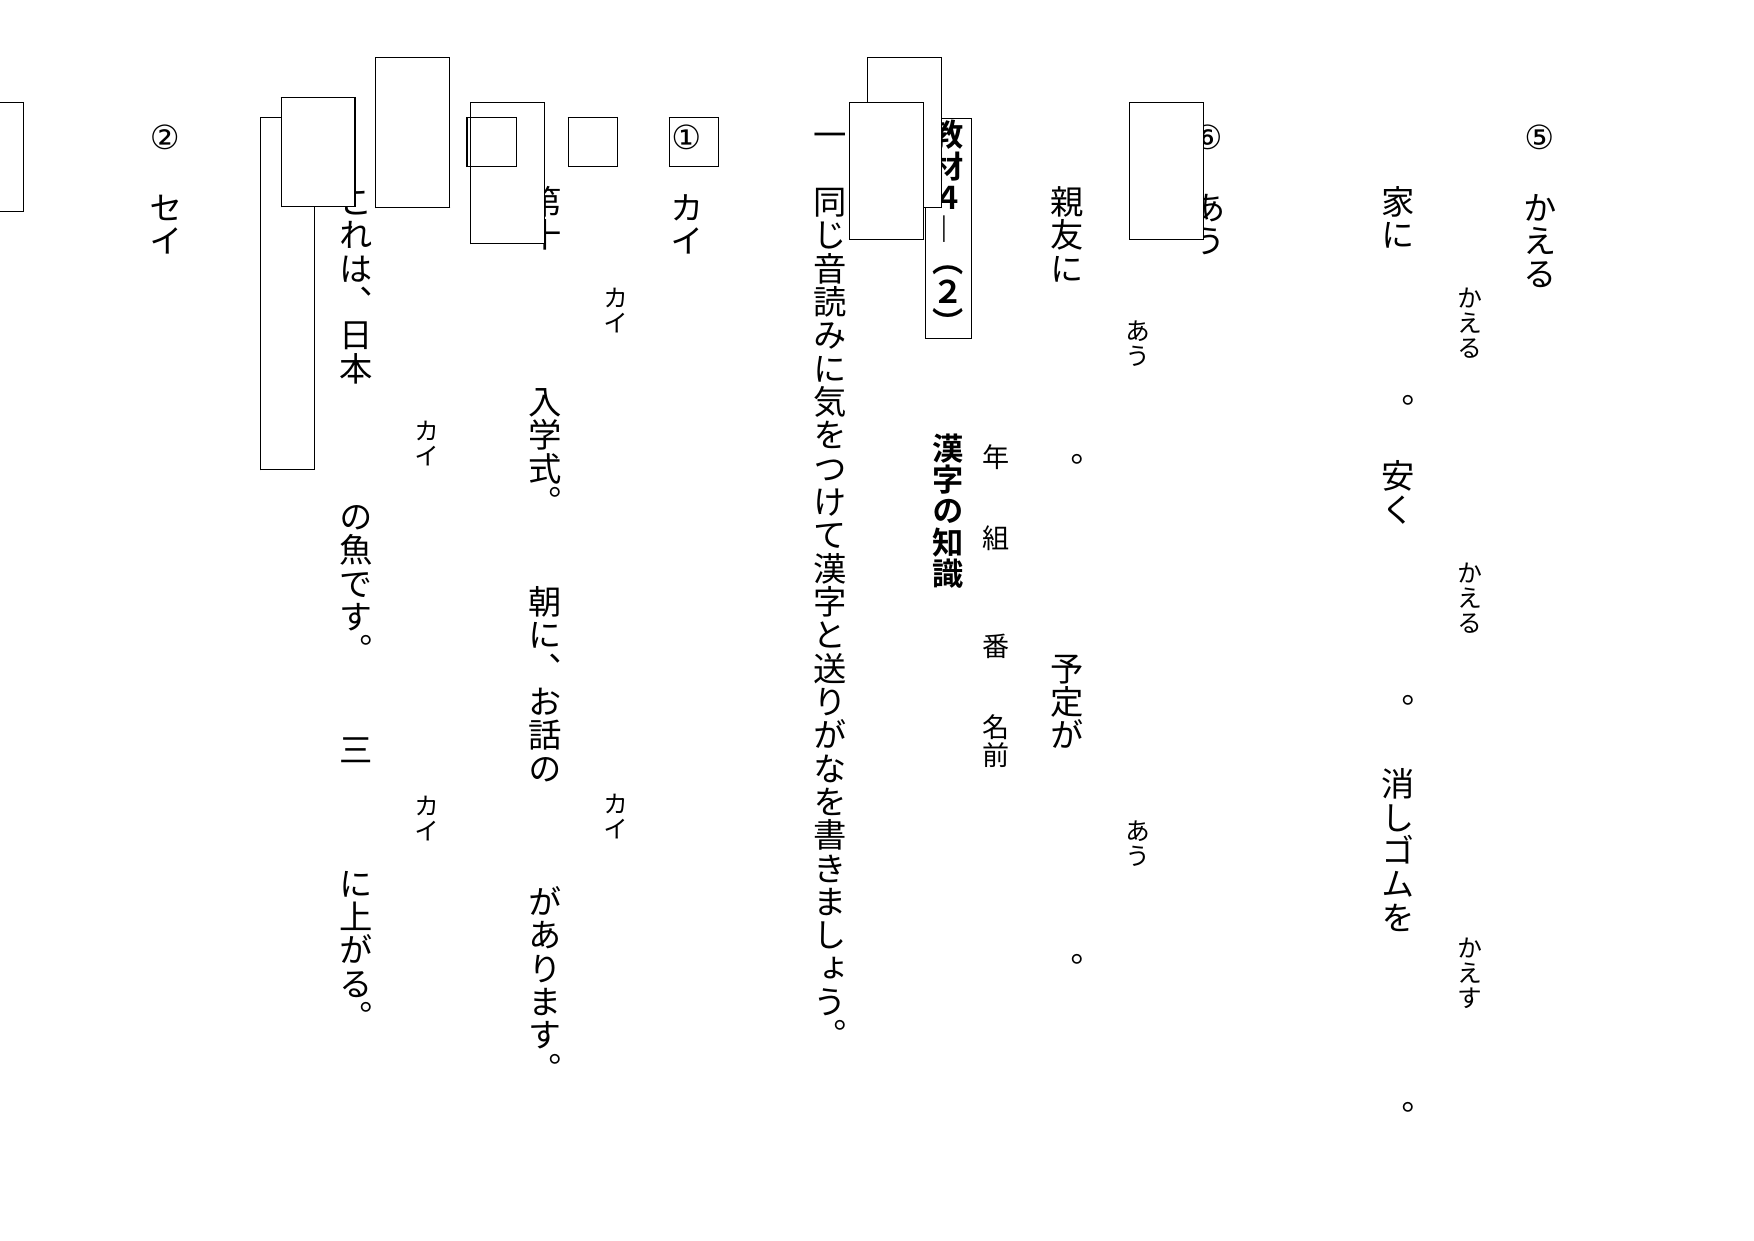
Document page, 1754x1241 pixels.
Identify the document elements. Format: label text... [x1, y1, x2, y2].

text 親友に 。 予定が 。 [1019, 118, 1114, 1122]
text 年 組 番 名前 [972, 118, 1019, 1122]
text かえる かえる かえす [1446, 118, 1493, 1122]
text あう あう [1114, 118, 1161, 1122]
text これは、日本 の魚です。 三 に上がる。 [308, 118, 403, 1122]
text ⑥ あう [1161, 118, 1256, 1122]
text 家に 。 安く 。 消しゴムを 。 [1351, 118, 1446, 1122]
text カイ カイ [593, 118, 640, 1122]
text 一 同じ音読みに気をつけて漢字と送りがなを書きましょう。 [782, 118, 877, 1122]
text 教材４―（２） 漢字の知識 [926, 119, 971, 338]
text 第十 入学式。 朝に、お話の があります。 [498, 118, 593, 1122]
text ② セイ [119, 118, 213, 1122]
text カイ カイ [403, 208, 450, 1122]
text 教材４―（２） 漢字の知識 [924, 240, 972, 1122]
text ⑤ かえる [1493, 118, 1588, 1122]
text ① カイ [640, 118, 735, 1122]
